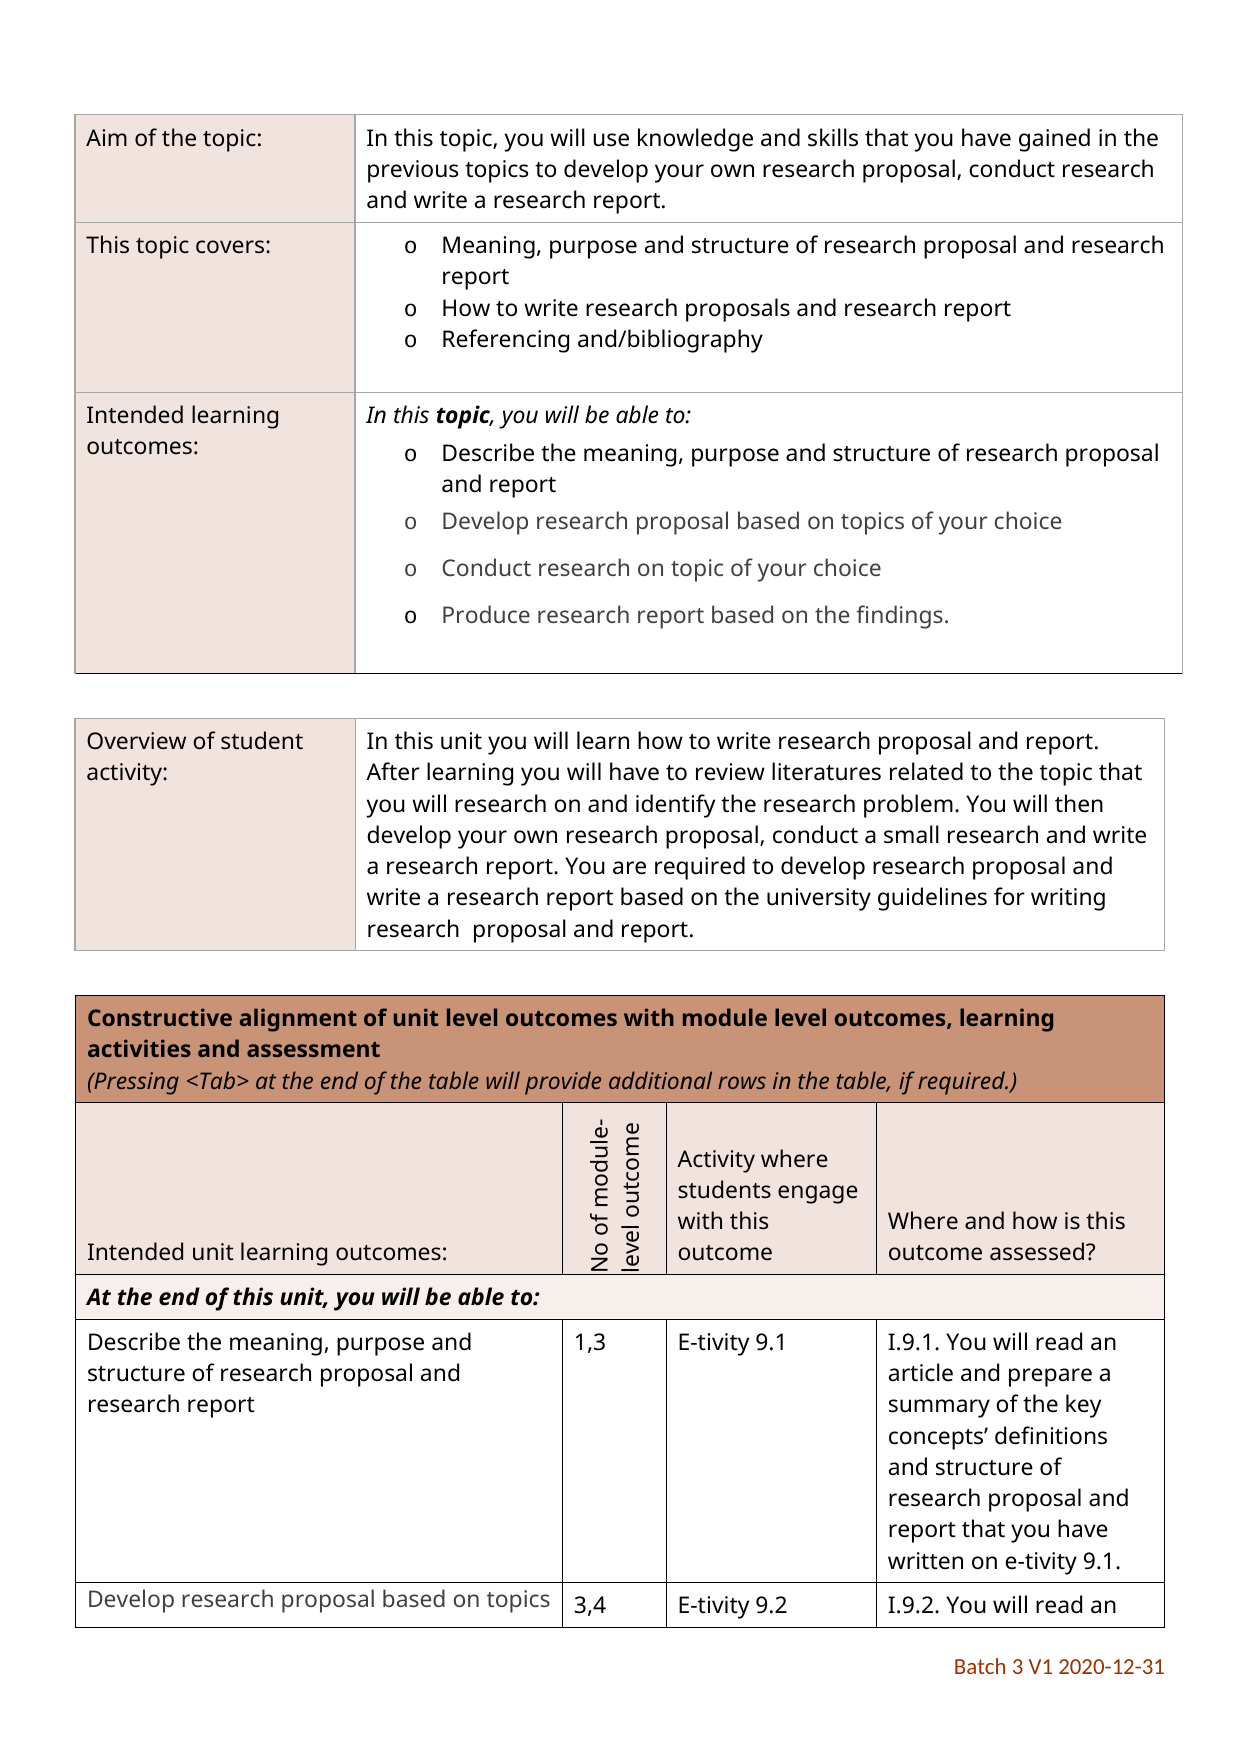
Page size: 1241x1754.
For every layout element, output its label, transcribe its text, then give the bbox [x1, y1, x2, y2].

table_header In this unit you will learn how to write research proposal and report. After learning you will have to review literatures related to the topic that you will research on and identify the research problem. You will then develop your own research proposal, conduct a small research and write a research report. You are required to develop research proposal and write a research report based on the university guidelines for writing research proposal and report. [356, 719, 1164, 950]
table_cell 3,4 [563, 1583, 666, 1627]
table_cell Intended unit learning outcomes: [76, 1103, 562, 1274]
table_cell Where and how is this outcome assessed? [877, 1103, 1164, 1274]
table_header Overview of student activity: [76, 719, 355, 950]
table_cell Meaning, purpose and structure of research proposal and research report How to write research proposals and research report Referencing and/bibliography [356, 223, 1182, 392]
table_cell E-tivity 9.1 [667, 1320, 876, 1582]
table_cell No of module-level outcome [563, 1103, 666, 1274]
table_cell In this topic, you will be able to: Describe the meaning, purpose and structure of research proposal and report Develop research proposal based on topics of your choice Conduct research on topic of your choice Produce research report based on the findings. [356, 393, 1182, 673]
table_cell E-tivity 9.2 [667, 1583, 876, 1627]
table_cell In this topic, you will use knowledge and skills that you have gained in the previous topics to develop your own research proposal, conduct research and write a research report. [356, 115, 1182, 222]
table_cell At the end of this unit, you will be able to: [76, 1275, 1164, 1318]
table_cell This topic covers: [76, 223, 354, 392]
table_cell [877, 1583, 1164, 1627]
table_cell Describe the meaning, purpose and structure of research proposal and research report [76, 1320, 562, 1582]
table_header Constructive alignment of unit level outcomes with module level outcomes, learning activities and assessment (Pressing <Tab> at the end of the table will provide additional rows in the table, if required.) [76, 996, 1164, 1102]
table_cell 1,3 [563, 1320, 666, 1582]
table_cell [76, 1583, 562, 1627]
table_cell Aim of the topic: [76, 115, 354, 222]
table_cell Intended learning outcomes: [76, 393, 354, 673]
table_cell I.9.1. You will read an article and prepare a summary of the key concepts’ definitions and structure of research proposal and report that you have written on e-tivity 9.1. [877, 1320, 1164, 1582]
table_cell Activity where students engage with this outcome [667, 1103, 876, 1274]
